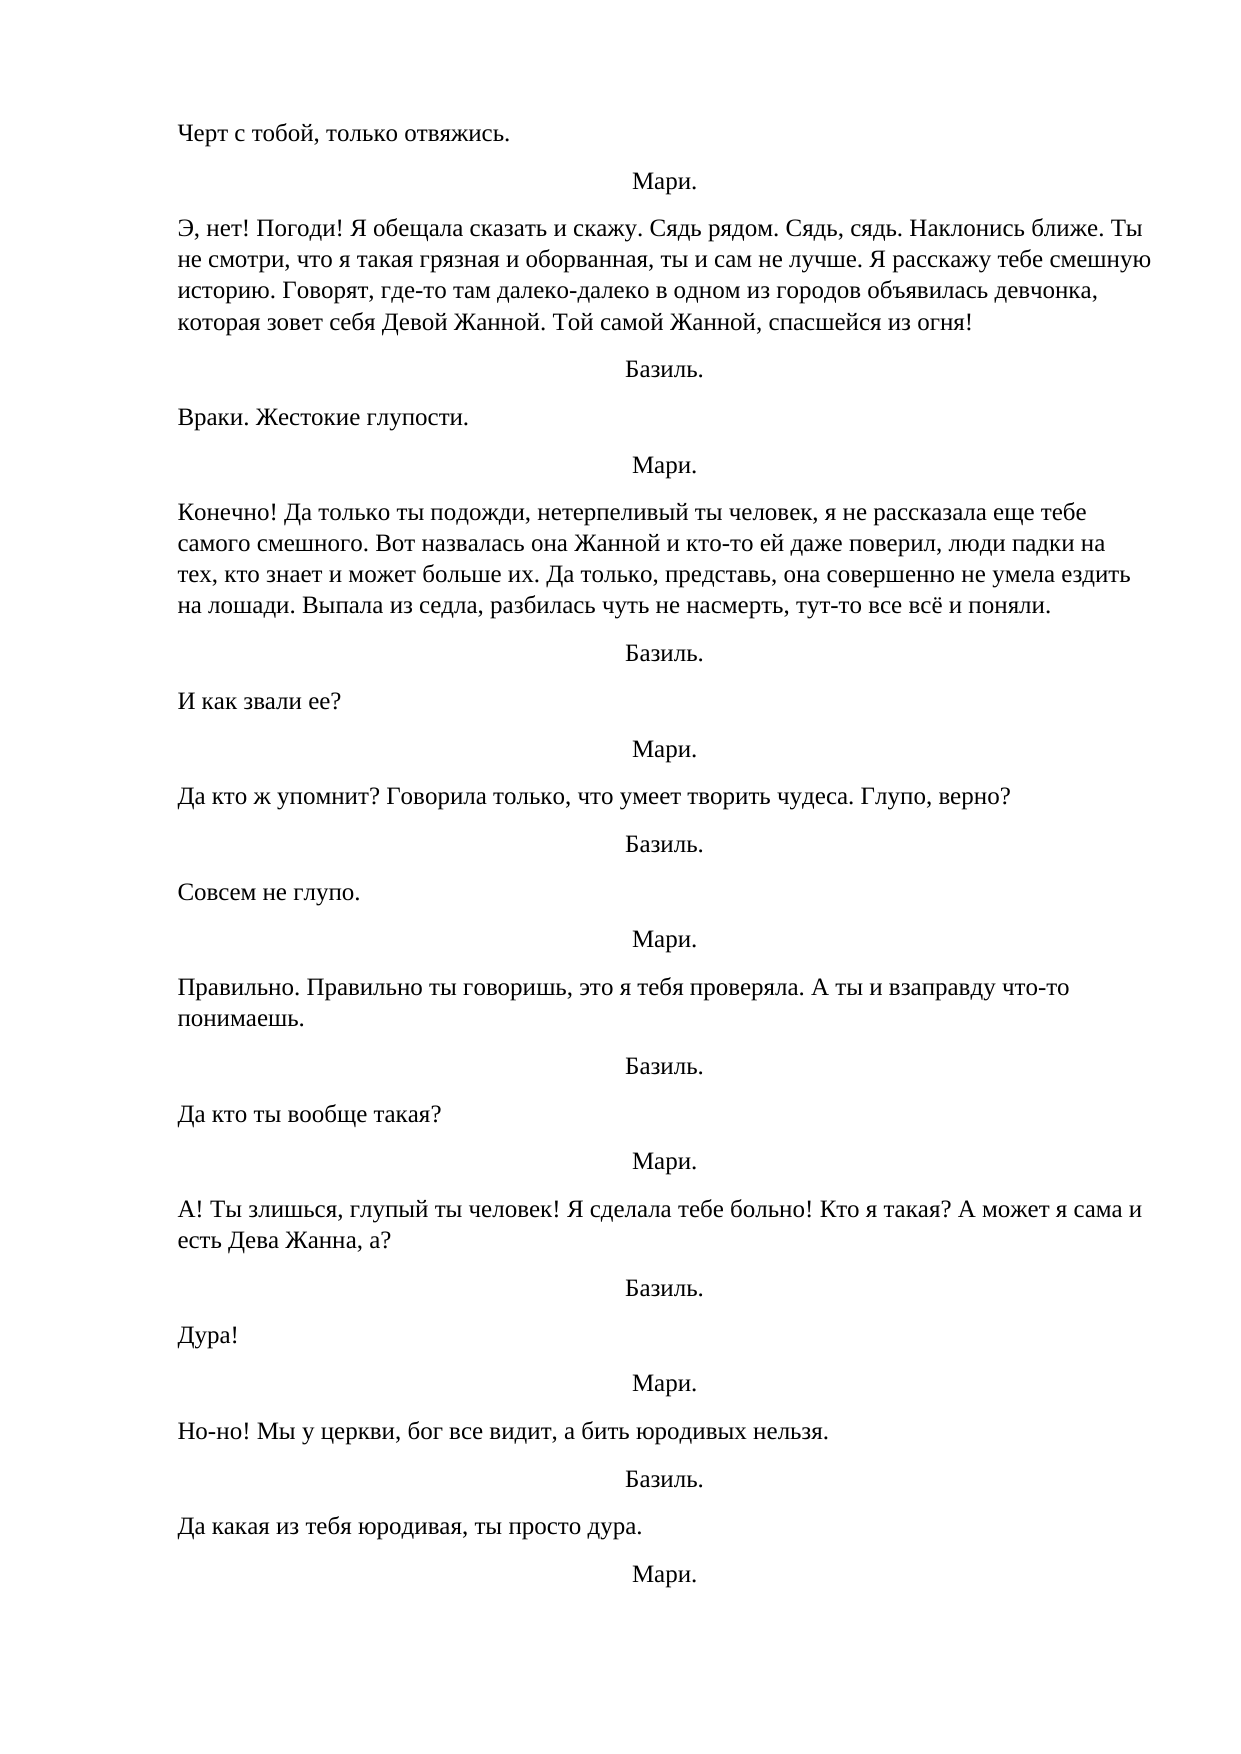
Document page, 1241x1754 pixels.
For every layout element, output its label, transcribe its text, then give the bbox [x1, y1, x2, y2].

text Да какая из тебя юродивая, ты просто дура. [177, 1511, 1152, 1540]
text Э, нет! Погоди! Я обещала сказать и скажу. Сядь рядом. Сядь, сядь. Наклонись ближе. Ты не смотри, что я такая грязная и оборванная, ты и сам не лучше. Я расскажу тебе смешную историю. Говорят, где-то там далеко-далеко в одном из городов объявилась девчонка, которая зовет себя Девой Жанной. Той самой Жанной, спасшейся из огня! [177, 213, 1152, 335]
text Черт с тобой, только отвяжись. [177, 118, 1152, 147]
text Базиль. [177, 1464, 1152, 1492]
text Мари. [177, 1368, 1152, 1397]
text Мари. [177, 734, 1152, 762]
text Мари. [177, 166, 1152, 194]
text Базиль. [177, 1051, 1152, 1080]
text И как звали ее? [177, 686, 1152, 715]
text Базиль. [177, 354, 1152, 383]
text Мари. [177, 1559, 1152, 1588]
text Мари. [177, 450, 1152, 478]
text Базиль. [177, 1273, 1152, 1302]
text Правильно. Правильно ты говоришь, это я тебя проверяла. А ты и взаправду что-то понимаешь. [177, 972, 1152, 1032]
text Мари. [177, 924, 1152, 953]
text Базиль. [177, 638, 1152, 667]
text Да кто ты вообще такая? [177, 1099, 1152, 1127]
text Да кто ж упомнит? Говорила только, что умеет творить чудеса. Глупо, верно? [177, 781, 1152, 810]
text Конечно! Да только ты подожди, нетерпеливый ты человек, я не рассказала еще тебе самого смешного. Вот назвалась она Жанной и кто-то ей даже поверил, люди падки на тех, кто знает и может больше их. Да только, представь, она совершенно не умела ездить на лошади. Выпала из седла, разбилась чуть не насмерть, тут-то все всё и поняли. [177, 497, 1152, 619]
text Мари. [177, 1146, 1152, 1175]
text А! Ты злишься, глупый ты человек! Я сделала тебе больно! Кто я такая? А может я сама и есть Дева Жанна, а? [177, 1194, 1152, 1254]
text Но-но! Мы у церкви, бог все видит, а бить юродивых нельзя. [177, 1416, 1152, 1445]
text Совсем не глупо. [177, 877, 1152, 906]
text Дура! [177, 1321, 1152, 1349]
text Базиль. [177, 829, 1152, 858]
text Враки. Жестокие глупости. [177, 402, 1152, 431]
